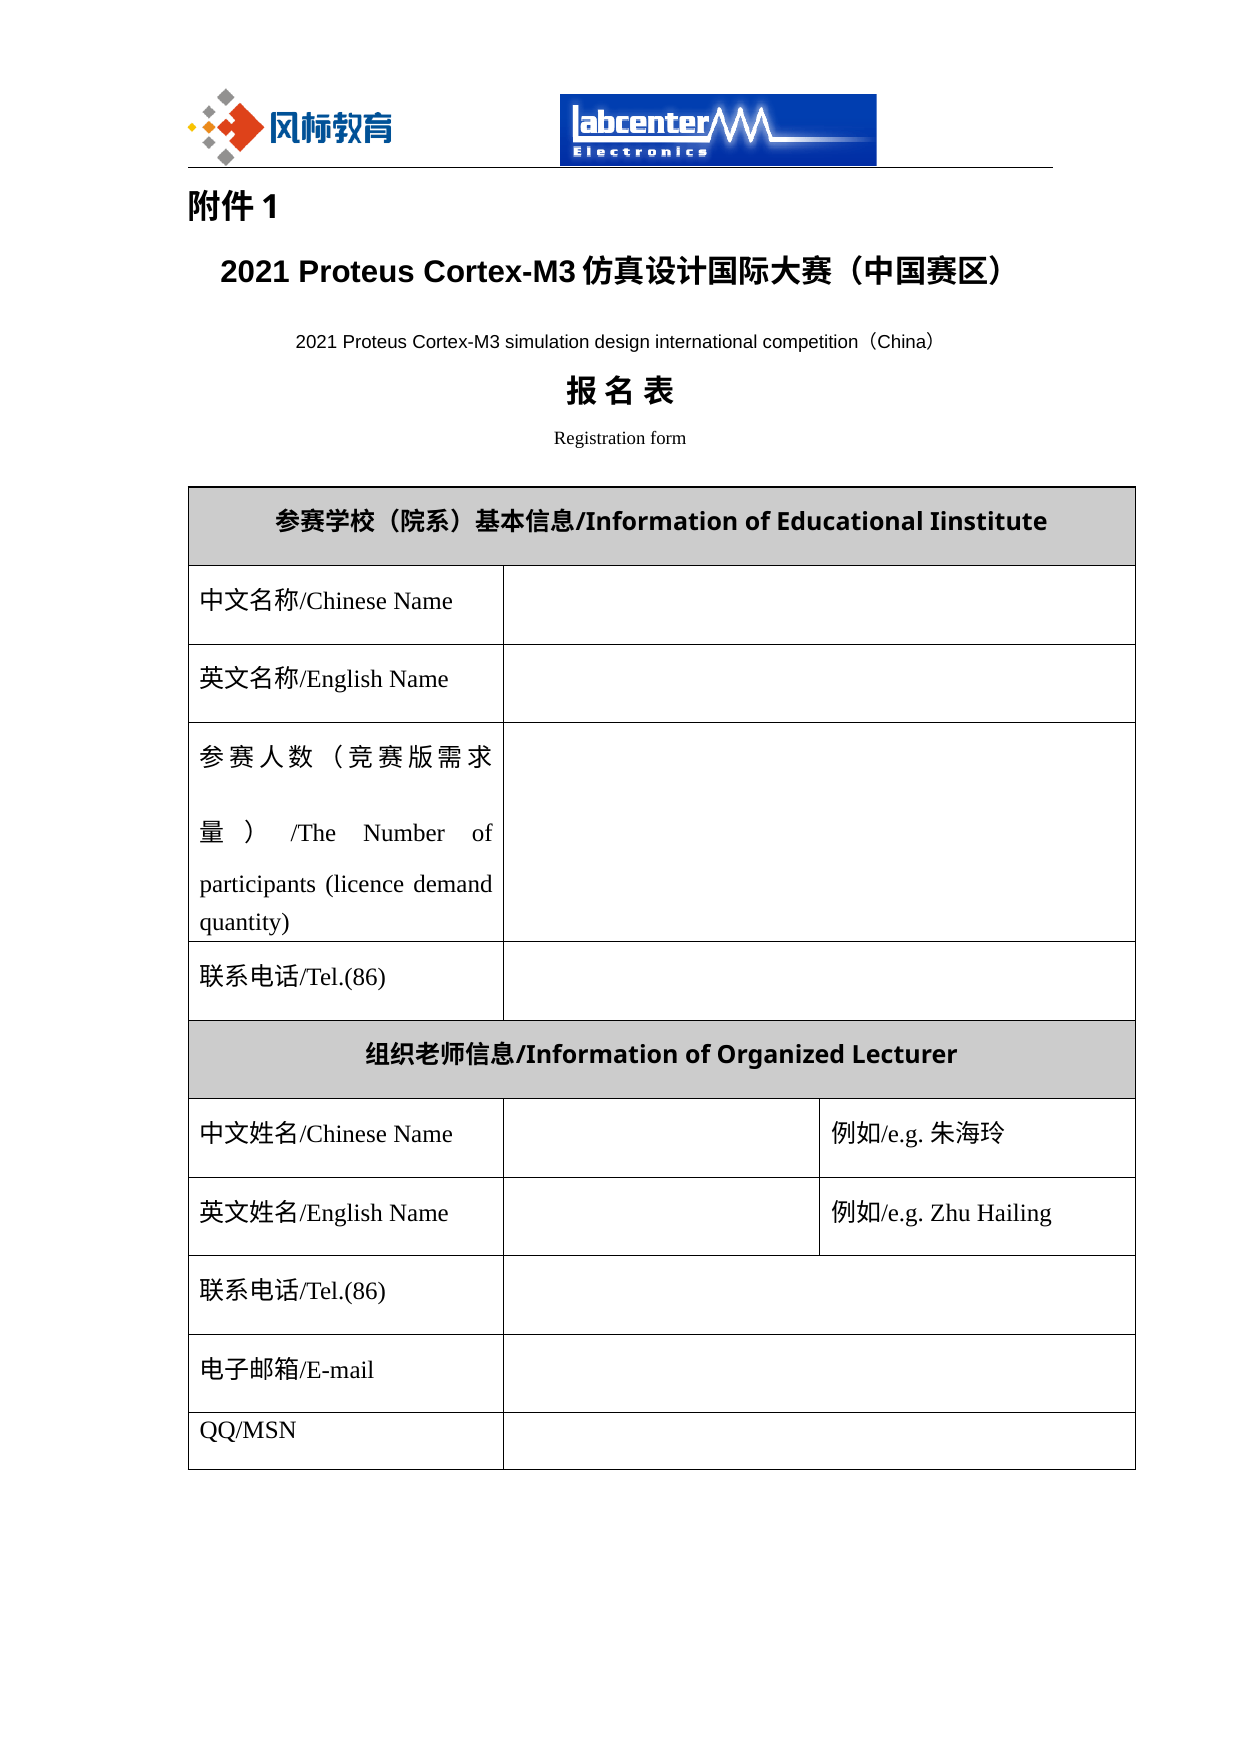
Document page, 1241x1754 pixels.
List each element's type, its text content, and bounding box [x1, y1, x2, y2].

text Registration form [187, 421, 1053, 454]
table_cell [504, 566, 1135, 643]
table_cell 组织老师信息/Information of Organized Lecturer [189, 1021, 1135, 1098]
table_cell [504, 1335, 1135, 1412]
table_cell QQ/MSN [189, 1413, 503, 1469]
table_cell 参赛人数（竞赛版需求量）/The Number of participants (licence demand quantity) [189, 723, 503, 941]
text 2021 Proteus Cortex-M3 simulation design international competition（China） [187, 324, 1053, 356]
table_cell [504, 1178, 819, 1255]
table_cell 联系电话/Tel.(86) [189, 1256, 503, 1334]
table_cell [504, 723, 1135, 941]
table_cell 中文名称/Chinese Name [189, 566, 503, 643]
picture [187, 88, 392, 166]
table_cell 中文姓名/Chinese Name [189, 1099, 503, 1177]
table_cell [504, 1099, 819, 1177]
table_cell [504, 1413, 1135, 1469]
subtitle 2021 Proteus Cortex-M3仿真设计国际大赛（中国赛区） [187, 236, 1053, 301]
table_cell 联系电话/Tel.(86) [189, 942, 503, 1019]
text 附件1 [187, 171, 1053, 236]
table_cell 例如/e.g. 朱海玲 [820, 1099, 1135, 1177]
table_cell 电子邮箱/E-mail [189, 1335, 503, 1412]
table_cell 例如/e.g. Zhu Hailing [820, 1178, 1135, 1255]
picture [560, 94, 877, 166]
table_cell [504, 645, 1135, 722]
table_cell [504, 942, 1135, 1019]
table_cell [504, 1256, 1135, 1334]
table_header 参赛学校（院系）基本信息/Information of Educational Iinstitute [189, 488, 1135, 565]
table_cell 英文姓名/English Name [189, 1178, 503, 1255]
subtitle 报 名 表 [187, 356, 1053, 421]
table_cell 英文名称/English Name [189, 645, 503, 722]
